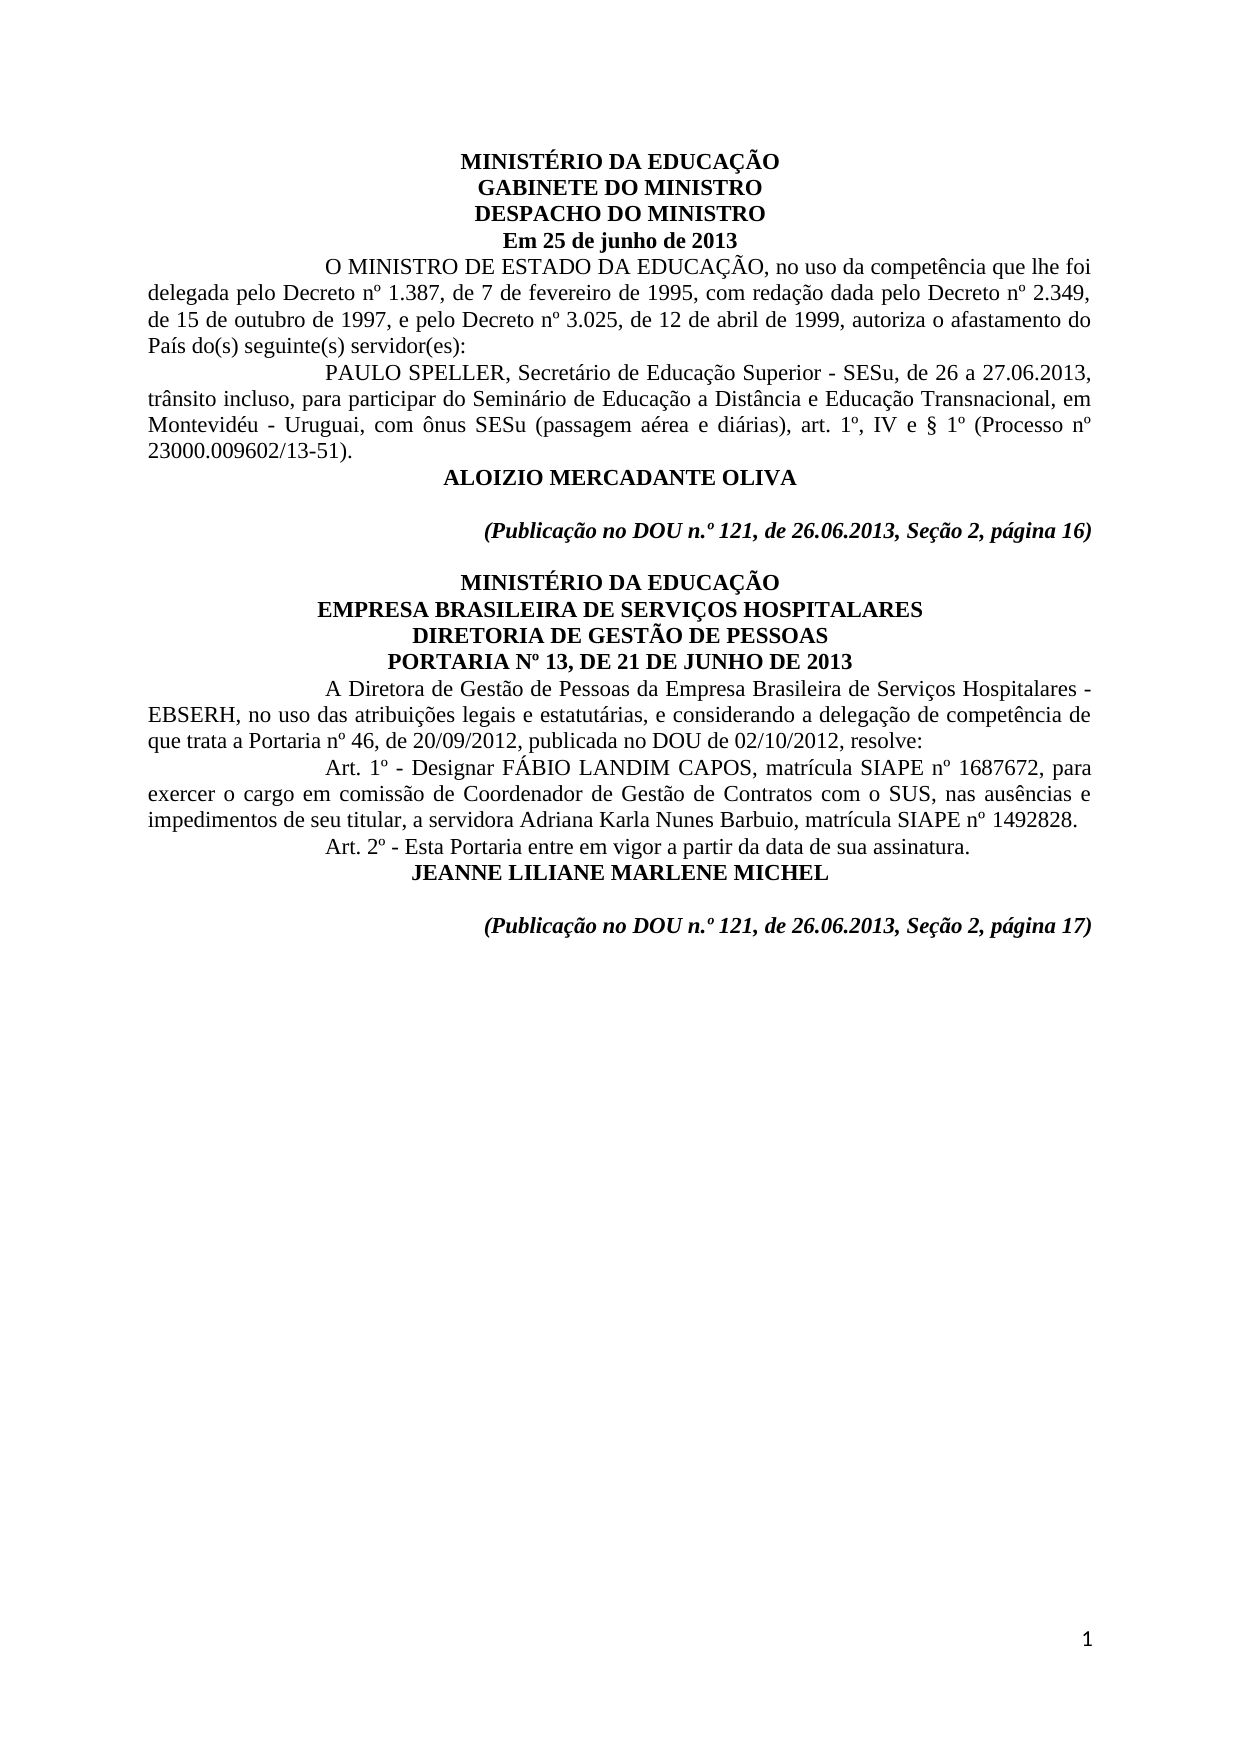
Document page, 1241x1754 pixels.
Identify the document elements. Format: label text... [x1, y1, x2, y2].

text PORTARIA Nº 13, DE 21 DE JUNHO DE 2013 [148, 648, 1092, 675]
text ALOIZIO MERCADANTE OLIVA [148, 464, 1092, 490]
text O MINISTRO DE ESTADO DA EDUCAÇÃO, no uso da competência que lhe foi delegada pelo Decreto nº 1.387, de 7 de fevereiro de 1995, com redação dada pelo Decreto nº 2.349, de 15 de outubro de 1997, e pelo Decreto nº 3.025, de 12 de abril de 1999, autoriza o afastamento do País do(s) seguinte(s) servidor(es): [148, 253, 1092, 358]
text Art. 2º - Esta Portaria entre em vigor a partir da data de sua assinatura. [148, 833, 1092, 859]
text Em 25 de junho de 2013 [148, 227, 1092, 253]
text MINISTÉRIO DA EDUCAÇÃO [148, 569, 1092, 596]
text A Diretora de Gestão de Pessoas da Empresa Brasileira de Serviços Hospitalares - EBSERH, no uso das atribuições legais e estatutárias, e considerando a delegação de competência de que trata a Portaria nº 46, de 20/09/2012, publicada no DOU de 02/10/2012, resolve: [148, 675, 1092, 754]
text MINISTÉRIO DA EDUCAÇÃO [148, 148, 1092, 174]
text DESPACHO DO MINISTRO [148, 200, 1092, 227]
text (Publicação no DOU n.º 121, de 26.06.2013, Seção 2, página 16) [148, 517, 1092, 543]
text PAULO SPELLER, Secretário de Educação Superior - SESu, de 26 a 27.06.2013, trânsito incluso, para participar do Seminário de Educação a Distância e Educação Transnacional, em Montevidéu - Uruguai, com ônus SESu (passagem aérea e diárias), art. 1º, IV e § 1º (Processo nº 23000.009602/13-51). [148, 358, 1092, 464]
text JEANNE LILIANE MARLENE MICHEL [148, 859, 1092, 886]
text Art. 1º - Designar FÁBIO LANDIM CAPOS, matrícula SIAPE nº 1687672, para exercer o cargo em comissão de Coordenador de Gestão de Contratos com o SUS, nas ausências e impedimentos de seu titular, a servidora Adriana Karla Nunes Barbuio, matrícula SIAPE nº 1492828. [148, 754, 1092, 833]
text GABINETE DO MINISTRO [148, 174, 1092, 200]
text EMPRESA BRASILEIRA DE SERVIÇOS HOSPITALARES [148, 596, 1092, 622]
text DIRETORIA DE GESTÃO DE PESSOAS [148, 622, 1092, 648]
text (Publicação no DOU n.º 121, de 26.06.2013, Seção 2, página 17) [148, 912, 1092, 938]
